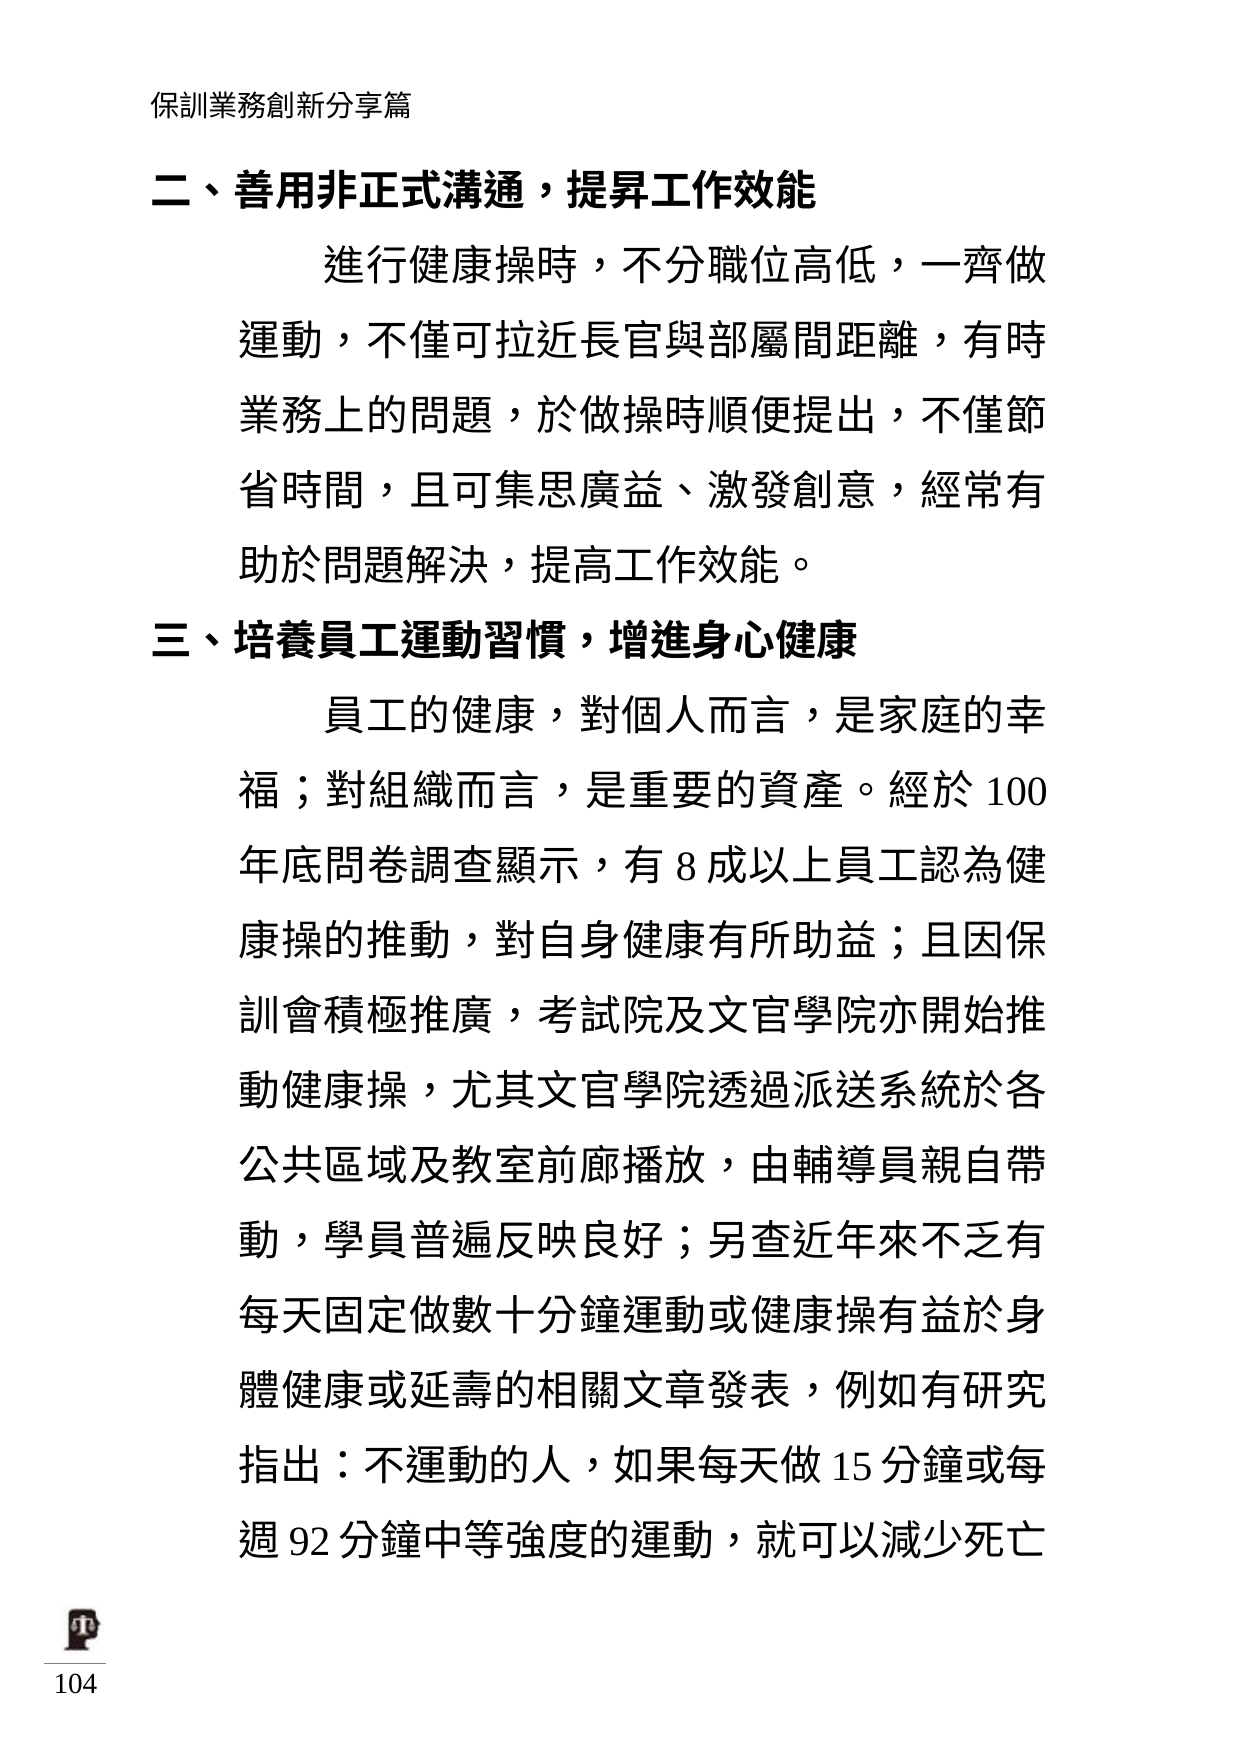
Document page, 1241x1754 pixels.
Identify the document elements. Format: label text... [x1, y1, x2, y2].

text 三、培養員工運動習慣，增進身心健康 [150, 600, 1053, 675]
text 二、善用非正式溝通，提昇工作效能 [150, 150, 1053, 225]
text 進行健康操時，不分職位高低，一齊做運動，不僅可拉近長官與部屬間距離，有時業務上的問題，於做操時順便提出，不僅節省時間，且可集思廣益、激發創意，經常有助於問題解決，提高工作效能。 [238, 225, 1047, 600]
picture [61, 1606, 104, 1654]
